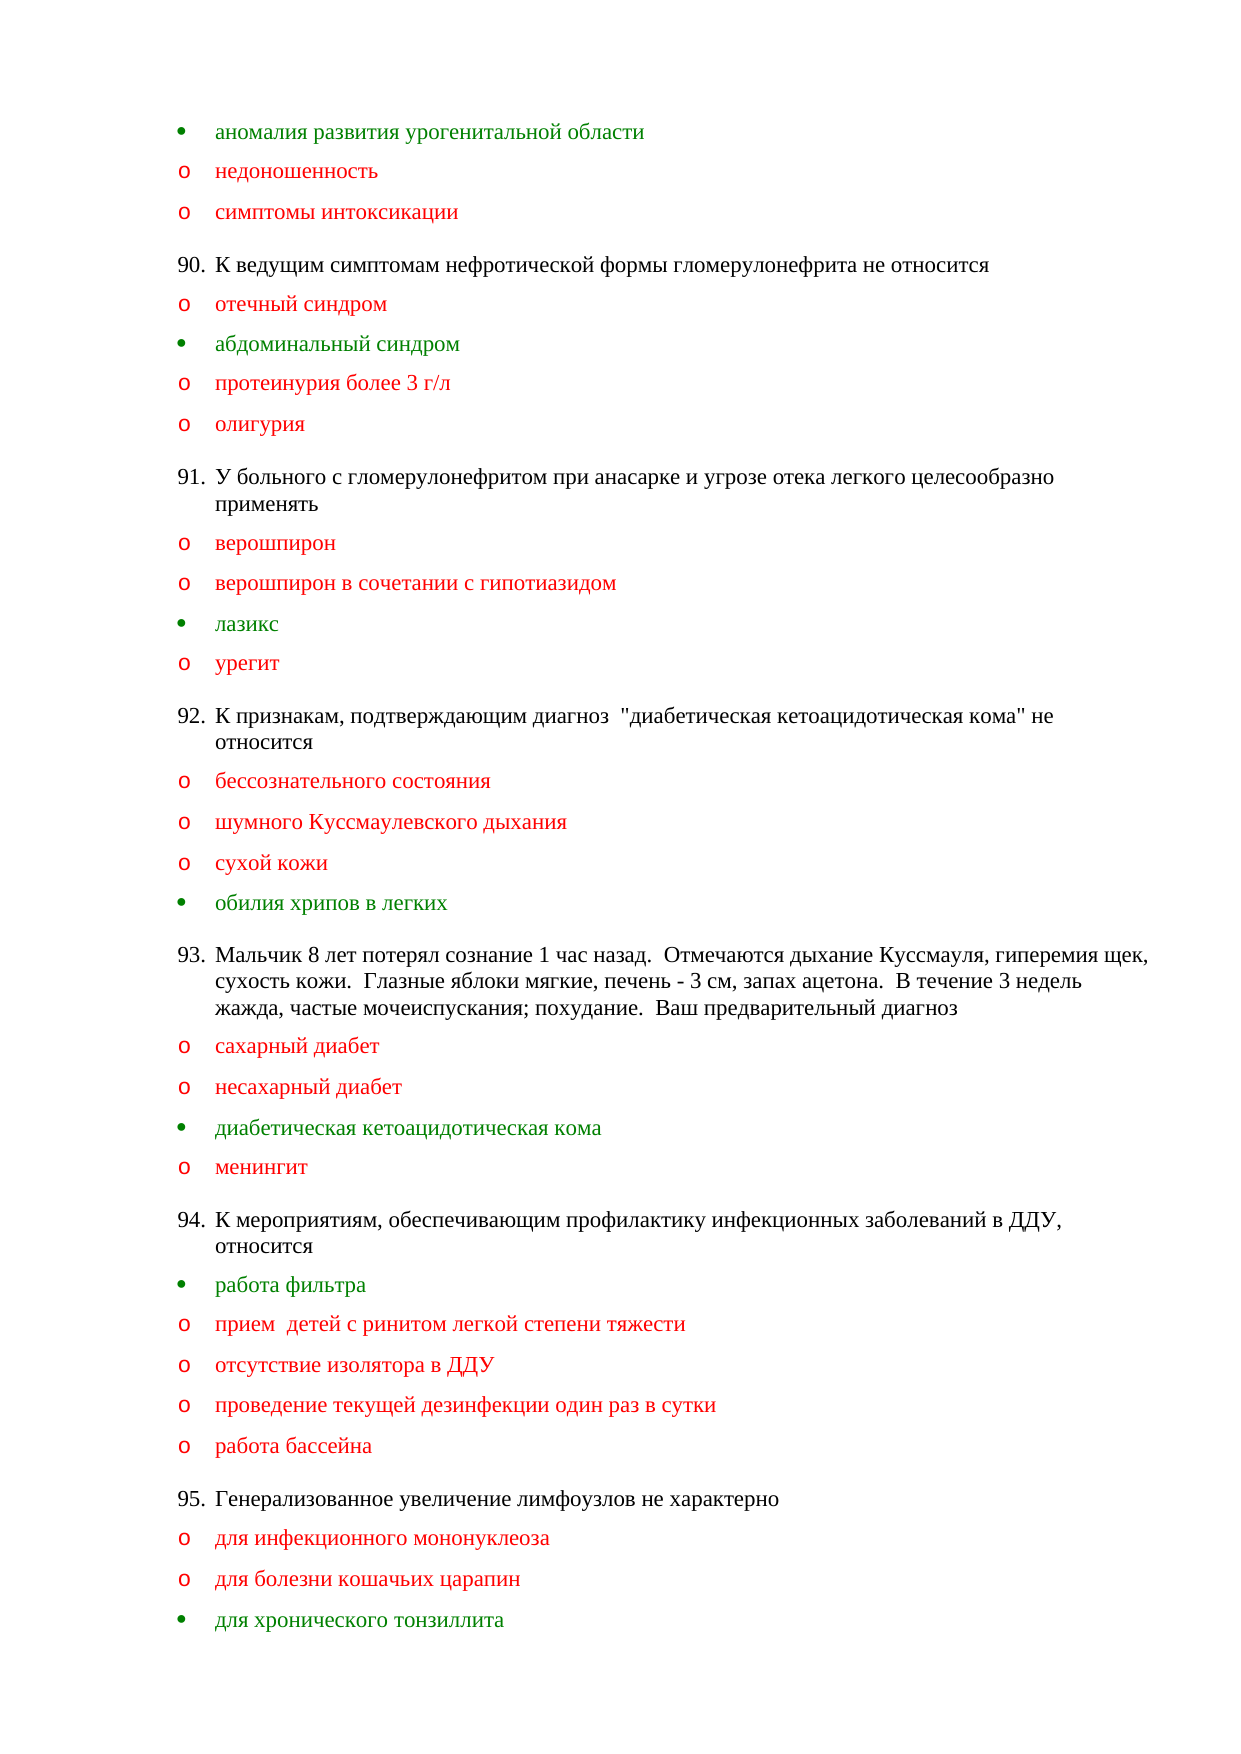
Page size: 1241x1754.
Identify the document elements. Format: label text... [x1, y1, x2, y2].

list У больного с гломерулонефритом при анасарке и угрозе отека легкого целесообразно применять [177, 463, 1152, 516]
list К мероприятиям, обеспечивающим профилактику инфекционных заболеваний в ДДУ, относится [177, 1206, 1152, 1259]
list прием детей с ринитом легкой степени тяжести [177, 1310, 1152, 1338]
list бессознательного состояния [177, 767, 1152, 796]
list аномалия развития урогенитальной области [177, 118, 1152, 144]
list проведение текущей дезинфекции один раз в сутки [177, 1391, 1152, 1420]
list для болезни кошачьих царапин [177, 1565, 1152, 1593]
list несахарный диабет [177, 1073, 1152, 1101]
list лазикс [177, 610, 1152, 636]
list для инфекционного мононуклеоза [177, 1524, 1152, 1552]
list обилия хрипов в легких [177, 889, 1152, 916]
list верошпирон [177, 528, 1152, 557]
list Генерализованное увеличение лимфоузлов не характерно [177, 1485, 1152, 1512]
list К признакам, подтверждающим диагноз "диабетическая кетоацидотическая кома" не относится [177, 702, 1152, 755]
list работа бассейна [177, 1432, 1152, 1460]
list отечный синдром [177, 290, 1152, 318]
list работа фильтра [177, 1271, 1152, 1297]
list для хронического тонзиллита [177, 1606, 1152, 1632]
list протеинурия более 3 г/л [177, 369, 1152, 398]
list олигурия [177, 410, 1152, 438]
list сахарный диабет [177, 1032, 1152, 1061]
list недоношенность [177, 157, 1152, 185]
list абдоминальный синдром [177, 331, 1152, 357]
list симптомы интоксикации [177, 198, 1152, 226]
list сухой кожи [177, 849, 1152, 877]
list К ведущим симптомам нефротической формы гломерулонефрита не относится [177, 251, 1152, 277]
list шумного Куссмаулевского дыхания [177, 808, 1152, 836]
list отсутствие изолятора в ДДУ [177, 1351, 1152, 1379]
list менингит [177, 1153, 1152, 1181]
list диабетическая кетоацидотическая кома [177, 1114, 1152, 1140]
list урегит [177, 649, 1152, 677]
list Мальчик 8 лет потерял сознание 1 час назад. Отмечаются дыхание Куссмауля, гиперемия щек, сухость кожи. Глазные яблоки мягкие, печень - 3 см, запах ацетона. В течение 3 недель жажда, частые мочеиспускания; похудание. Ваш предварительный диагноз [177, 941, 1152, 1020]
list верошпирон в сочетании с гипотиазидом [177, 569, 1152, 597]
